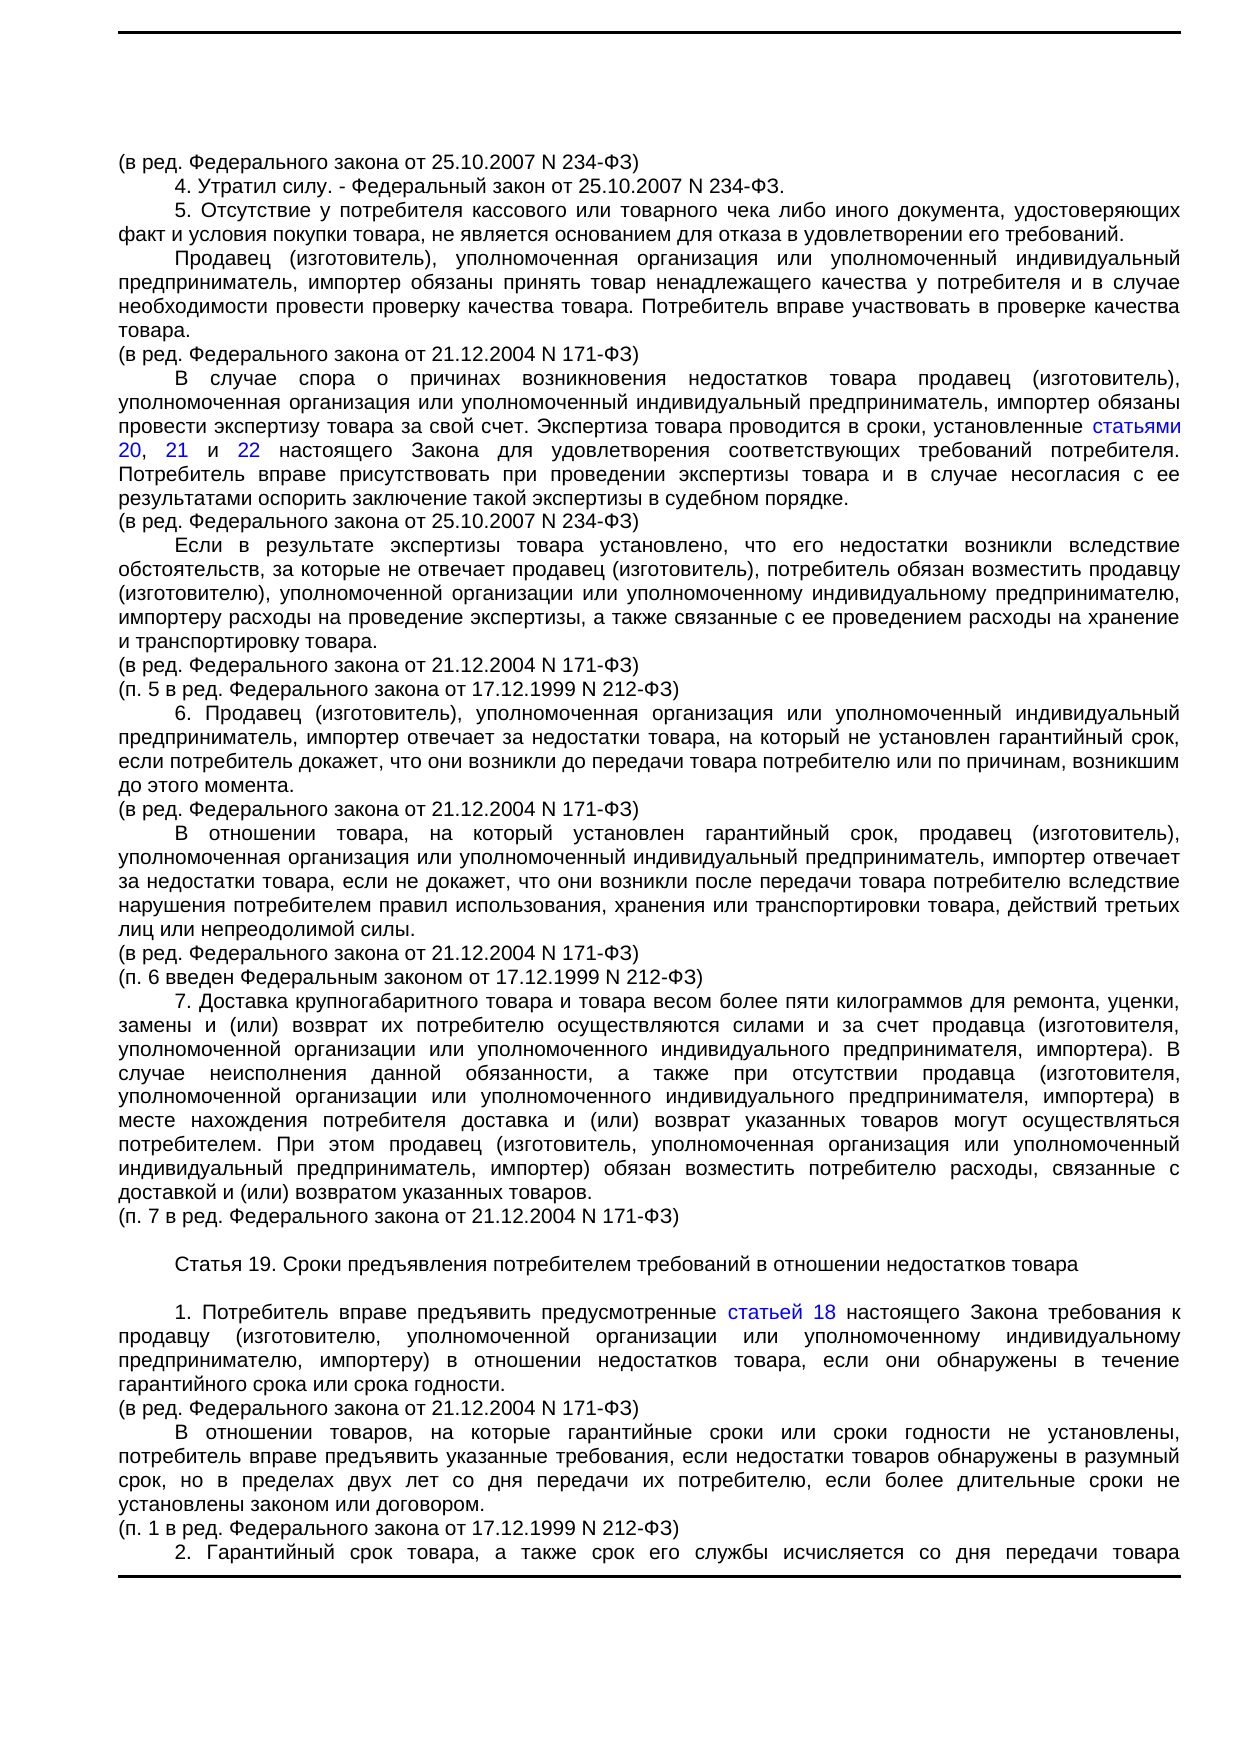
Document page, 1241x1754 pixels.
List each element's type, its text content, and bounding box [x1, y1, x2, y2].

text 1. Потребитель вправе предъявить предусмотренные статьей 18 настоящего Закона требования к продавцу (изготовителю, уполномоченной организации или уполномоченному индивидуальному предпринимателю, импортеру) в отношении недостатков товара, если они обнаружены в течение гарантийного срока или срока годности. [118, 1300, 1181, 1396]
text В случае спора о причинах возникновения недостатков товара продавец (изготовитель), уполномоченная организация или уполномоченный индивидуальный предприниматель, импортер обязаны провести экспертизу товара за свой счет. Экспертиза товара проводится в сроки, установленные статьями 20, 21 и 22 настоящего Закона для удовлетворения соответствующих требований потребителя. Потребитель вправе присутствовать при проведении экспертизы товара и в случае несогласия с ее результатами оспорить заключение такой экспертизы в судебном порядке. [118, 366, 1181, 509]
text (в ред. Федерального закона от 21.12.2004 N 171-ФЗ) [118, 653, 1181, 677]
text (в ред. Федерального закона от 25.10.2007 N 234-ФЗ) [118, 509, 1181, 533]
text (п. 7 в ред. Федерального закона от 21.12.2004 N 171-ФЗ) [118, 1204, 1181, 1228]
text (в ред. Федерального закона от 21.12.2004 N 171-ФЗ) [118, 797, 1181, 821]
text 7. Доставка крупногабаритного товара и товара весом более пяти килограммов для ремонта, уценки, замены и (или) возврат их потребителю осуществляются силами и за счет продавца (изготовителя, уполномоченной организации или уполномоченного индивидуального предпринимателя, импортера). В случае неисполнения данной обязанности, а также при отсутствии продавца (изготовителя, уполномоченной организации или уполномоченного индивидуального предпринимателя, импортера) в месте нахождения потребителя доставка и (или) возврат указанных товаров могут осуществляться потребителем. При этом продавец (изготовитель, уполномоченная организация или уполномоченный индивидуальный предприниматель, импортер) обязан возместить потребителю расходы, связанные с доставкой и (или) возвратом указанных товаров. [118, 988, 1181, 1204]
text Если в результате экспертизы товара установлено, что его недостатки возникли вследствие обстоятельств, за которые не отвечает продавец (изготовитель), потребитель обязан возместить продавцу (изготовителю), уполномоченной организации или уполномоченному индивидуальному предпринимателю, импортеру расходы на проведение экспертизы, а также связанные с ее проведением расходы на хранение и транспортировку товара. [118, 533, 1181, 653]
text В отношении товаров, на которые гарантийные сроки или сроки годности не установлены, потребитель вправе предъявить указанные требования, если недостатки товаров обнаружены в разумный срок, но в пределах двух лет со дня передачи их потребителю, если более длительные сроки не установлены законом или договором. [118, 1420, 1181, 1516]
text В отношении товара, на который установлен гарантийный срок, продавец (изготовитель), уполномоченная организация или уполномоченный индивидуальный предприниматель, импортер отвечает за недостатки товара, если не докажет, что они возникли после передачи товара потребителю вследствие нарушения потребителем правил использования, хранения или транспортировки товара, действий третьих лиц или непреодолимой силы. [118, 821, 1181, 941]
text 5. Отсутствие у потребителя кассового или товарного чека либо иного документа, удостоверяющих факт и условия покупки товара, не является основанием для отказа в удовлетворении его требований. [118, 198, 1181, 246]
text Продавец (изготовитель), уполномоченная организация или уполномоченный индивидуальный предприниматель, импортер обязаны принять товар ненадлежащего качества у потребителя и в случае необходимости провести проверку качества товара. Потребитель вправе участвовать в проверке качества товара. [118, 246, 1181, 342]
text 4. Утратил силу. - Федеральный закон от 25.10.2007 N 234-ФЗ. [118, 174, 1181, 198]
text (в ред. Федерального закона от 21.12.2004 N 171-ФЗ) [118, 1396, 1181, 1420]
text (в ред. Федерального закона от 25.10.2007 N 234-ФЗ) [118, 150, 1181, 174]
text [118, 1539, 1181, 1563]
text (п. 5 в ред. Федерального закона от 17.12.1999 N 212-ФЗ) [118, 677, 1181, 701]
text Статья 19. Сроки предъявления потребителем требований в отношении недостатков товара [118, 1252, 1181, 1276]
text (п. 6 введен Федеральным законом от 17.12.1999 N 212-ФЗ) [118, 964, 1181, 988]
text 6. Продавец (изготовитель), уполномоченная организация или уполномоченный индивидуальный предприниматель, импортер отвечает за недостатки товара, на который не установлен гарантийный срок, если потребитель докажет, что они возникли до передачи товара потребителю или по причинам, возникшим до этого момента. [118, 701, 1181, 797]
text (в ред. Федерального закона от 21.12.2004 N 171-ФЗ) [118, 941, 1181, 964]
text (в ред. Федерального закона от 21.12.2004 N 171-ФЗ) [118, 342, 1181, 366]
text (п. 1 в ред. Федерального закона от 17.12.1999 N 212-ФЗ) [118, 1516, 1181, 1539]
